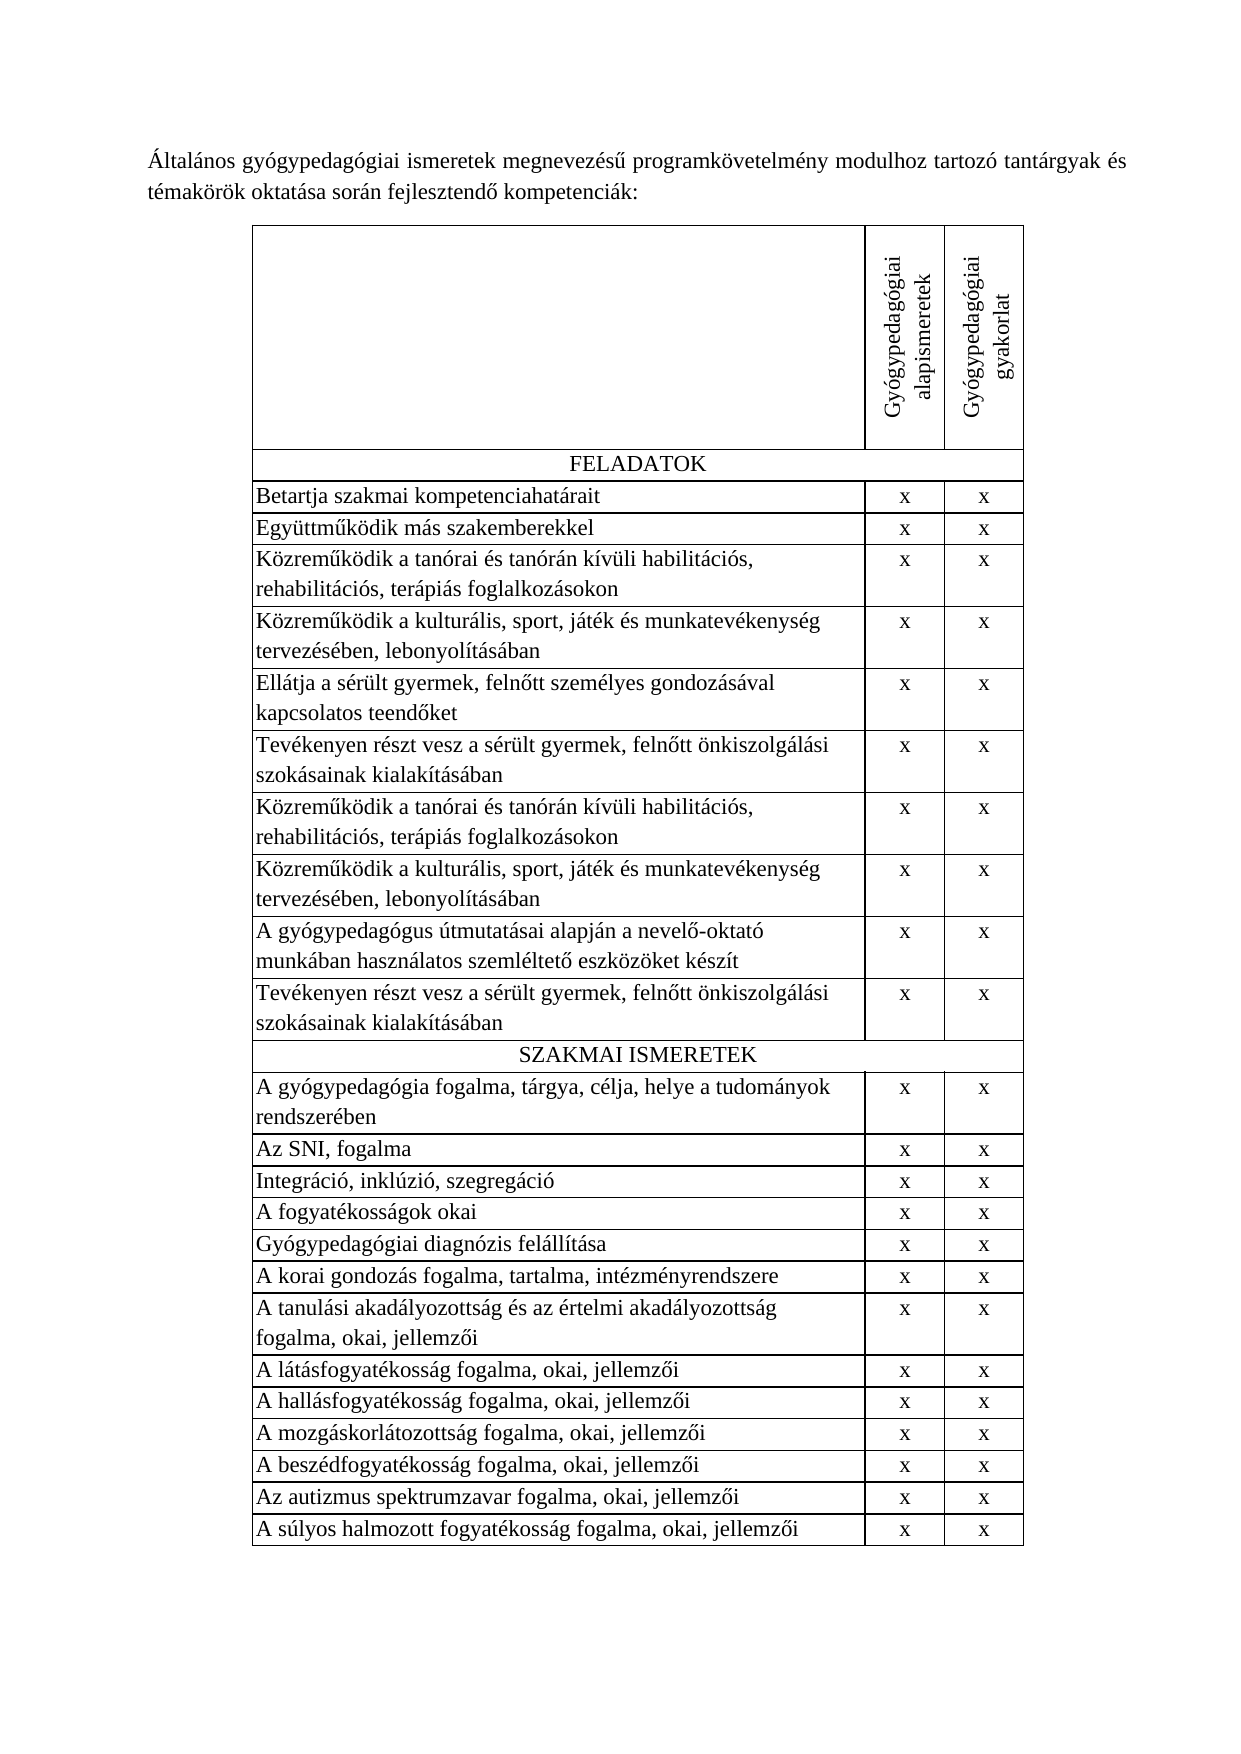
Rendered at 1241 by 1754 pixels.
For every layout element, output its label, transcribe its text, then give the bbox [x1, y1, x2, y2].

table_cell x [866, 669, 944, 730]
table_cell x [866, 1451, 944, 1481]
table_cell x [945, 1135, 1023, 1165]
table_cell x [945, 1073, 1023, 1133]
table_header [253, 226, 864, 448]
table_cell x [866, 979, 944, 1039]
table_cell x [945, 1167, 1023, 1197]
table_cell x [866, 514, 944, 544]
table_cell Betartja szakmai kompetenciahatárait [253, 482, 864, 512]
table_cell x [866, 1356, 944, 1386]
table_cell FELADATOK [253, 450, 1023, 480]
table_cell Gyógypedagógiai diagnózis felállítása [253, 1230, 864, 1260]
table_cell A látásfogyatékosság fogalma, okai, jellemzői [253, 1356, 864, 1386]
table_cell A beszédfogyatékosság fogalma, okai, jellemzői [253, 1451, 864, 1481]
table_cell x [945, 514, 1023, 544]
table_cell A hallásfogyatékosság fogalma, okai, jellemzői [253, 1388, 864, 1418]
table_cell x [945, 1294, 1023, 1354]
table_cell x [945, 979, 1023, 1039]
table_cell x [866, 482, 944, 512]
table_cell A fogyatékosságok okai [253, 1198, 864, 1229]
table_cell x [866, 1198, 944, 1229]
table_cell x [945, 1388, 1023, 1418]
table_cell Közreműködik a kulturális, sport, játék és munkatevékenység tervezésében, lebonyolításában [253, 607, 864, 668]
table_header Gyógypedagógiai alapismeretek [866, 226, 944, 448]
table_cell Integráció, inklúzió, szegregáció [253, 1167, 864, 1197]
table_cell A súlyos halmozott fogyatékosság fogalma, okai, jellemzői [253, 1515, 864, 1545]
table_cell Közreműködik a tanórai és tanórán kívüli habilitációs, rehabilitációs, terápiás foglalkozásokon [253, 545, 864, 606]
table_cell x [945, 482, 1023, 512]
table_cell Tevékenyen részt vesz a sérült gyermek, felnőtt önkiszolgálási szokásainak kialakításában [253, 731, 864, 792]
table_cell x [866, 1073, 944, 1133]
table_cell x [945, 1198, 1023, 1229]
table_cell x [945, 1262, 1023, 1292]
table_cell Ellátja a sérült gyermek, felnőtt személyes gondozásával kapcsolatos teendőket [253, 669, 864, 730]
table_cell x [866, 855, 944, 916]
table_cell x [866, 917, 944, 978]
table_cell x [945, 545, 1023, 606]
table_cell x [945, 855, 1023, 916]
table_cell A korai gondozás fogalma, tartalma, intézményrendszere [253, 1262, 864, 1292]
table_header Gyógypedagógiai gyakorlat [945, 226, 1023, 448]
table_cell x [866, 793, 944, 854]
table_cell A gyógypedagógia fogalma, tárgya, célja, helye a tudományok rendszerében [253, 1073, 864, 1133]
table_cell x [866, 1419, 944, 1449]
text Általános gyógypedagógiai ismeretek megnevezésű programkövetelmény modulhoz tartozó tantárgyak és témakörök oktatása során fejlesztendő kompetenciák: [147, 147, 1128, 204]
table_cell x [866, 1230, 944, 1260]
table_cell Az autizmus spektrumzavar fogalma, okai, jellemzői [253, 1483, 864, 1513]
table_cell x [866, 1515, 944, 1545]
table_cell x [945, 1483, 1023, 1513]
table_cell x [866, 545, 944, 606]
table_cell x [945, 1515, 1023, 1545]
table_cell Közreműködik a kulturális, sport, játék és munkatevékenység tervezésében, lebonyolításában [253, 855, 864, 916]
table_cell x [866, 1483, 944, 1513]
table_cell Az SNI, fogalma [253, 1135, 864, 1165]
table_cell x [866, 1262, 944, 1292]
table_cell x [945, 607, 1023, 668]
table_cell A mozgáskorlátozottság fogalma, okai, jellemzői [253, 1419, 864, 1449]
table_cell x [866, 1135, 944, 1165]
table_cell x [945, 669, 1023, 730]
table_cell Közreműködik a tanórai és tanórán kívüli habilitációs, rehabilitációs, terápiás foglalkozásokon [253, 793, 864, 854]
table_cell x [866, 1294, 944, 1354]
table_cell x [866, 1388, 944, 1418]
table_cell A gyógypedagógus útmutatásai alapján a nevelő-oktató munkában használatos szemléltető eszközöket készít [253, 917, 864, 978]
table_cell x [866, 607, 944, 668]
table_cell x [945, 1230, 1023, 1260]
table_cell x [945, 917, 1023, 978]
table_cell A tanulási akadályozottság és az értelmi akadályozottság fogalma, okai, jellemzői [253, 1294, 864, 1354]
table_cell Együttműködik más szakemberekkel [253, 514, 864, 544]
table_cell x [945, 731, 1023, 792]
table_cell x [945, 793, 1023, 854]
table_cell x [945, 1419, 1023, 1449]
table_cell SZAKMAI ISMERETEK [253, 1041, 1023, 1071]
table_cell x [866, 1167, 944, 1197]
table_cell x [945, 1356, 1023, 1386]
table_cell Tevékenyen részt vesz a sérült gyermek, felnőtt önkiszolgálási szokásainak kialakításában [253, 979, 864, 1039]
table_cell x [866, 731, 944, 792]
table_cell x [945, 1451, 1023, 1481]
